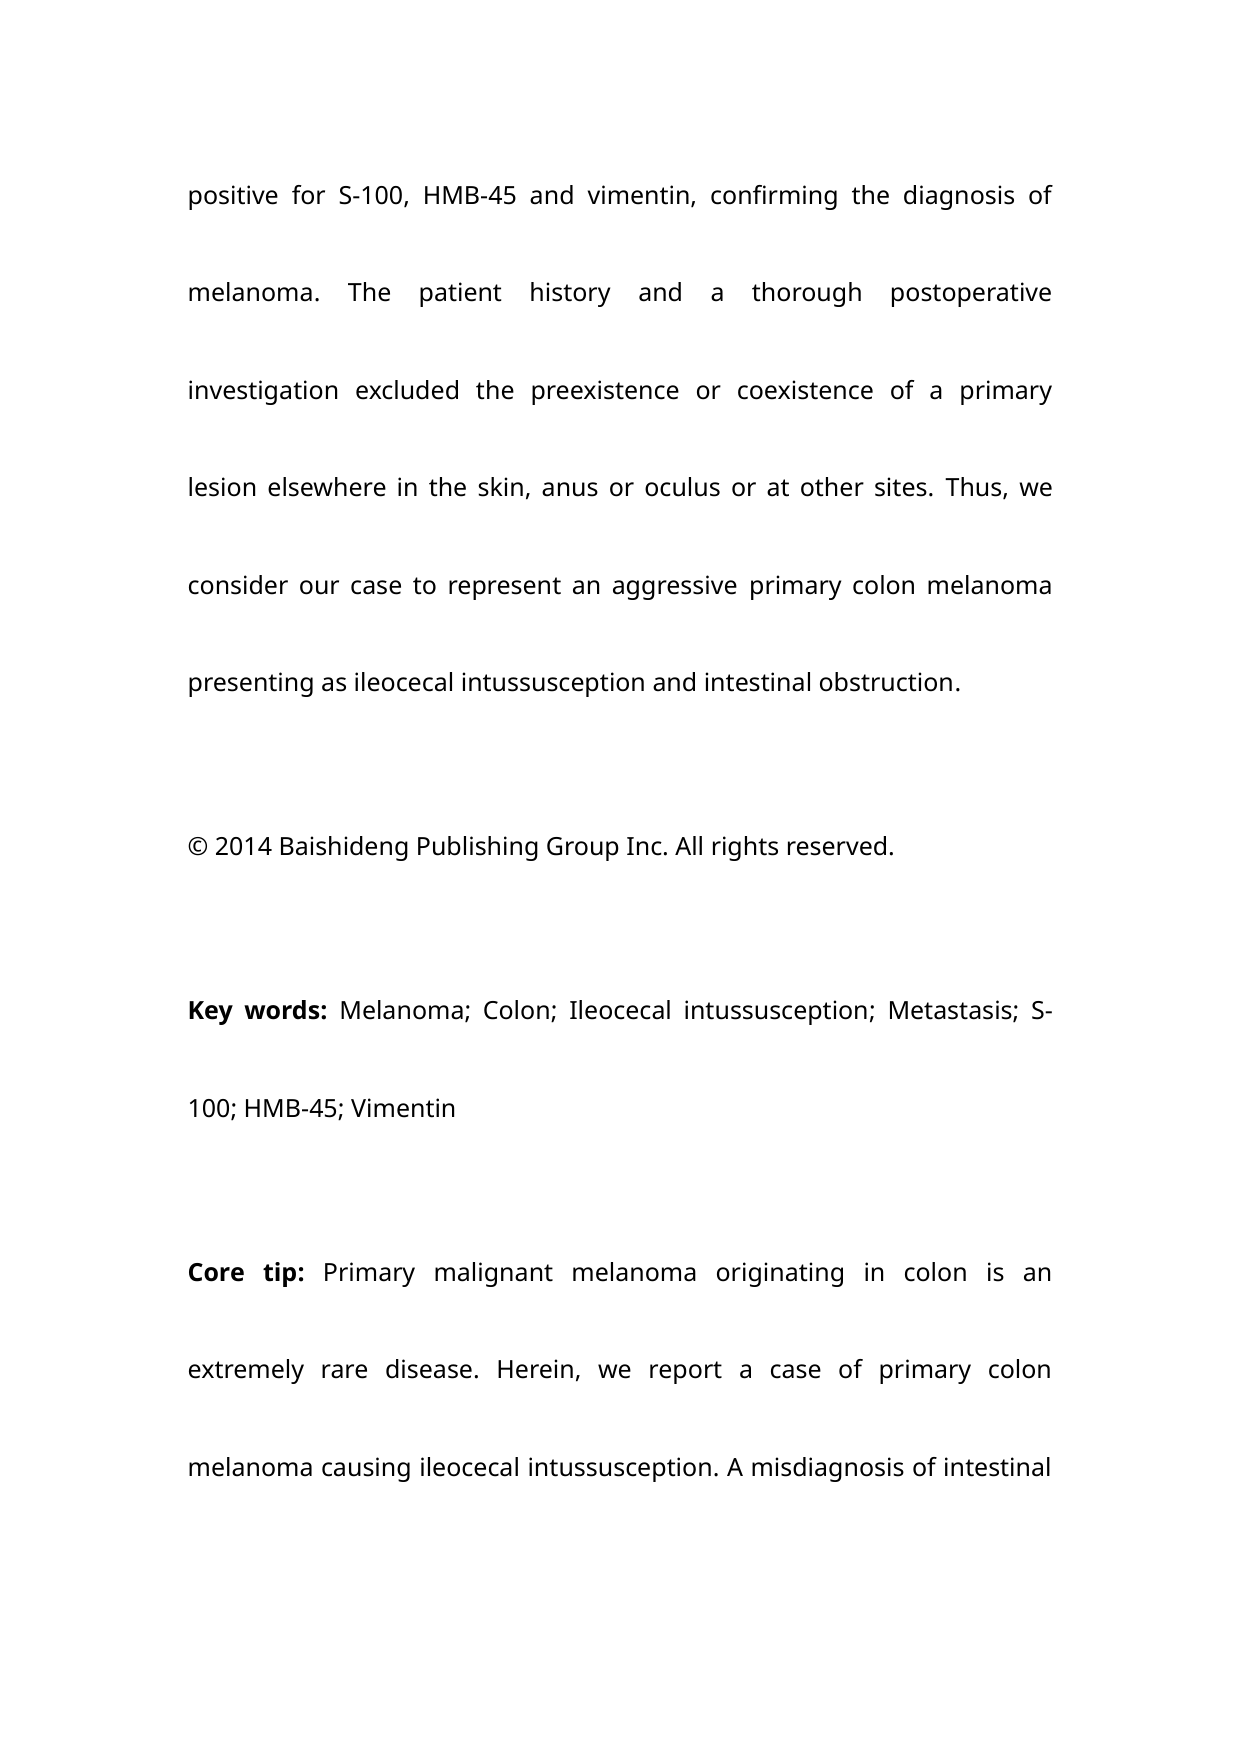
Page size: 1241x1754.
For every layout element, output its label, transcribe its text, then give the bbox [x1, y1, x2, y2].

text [187, 1239, 1053, 1499]
text Key words: Melanoma; Colon; Ileocecal intussusception; Metastasis; S-100; HMB-45; Vimentin [187, 977, 1053, 1140]
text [187, 162, 1053, 714]
text © 2014 Baishideng Publishing Group Inc. All rights reserved. [187, 813, 1053, 878]
